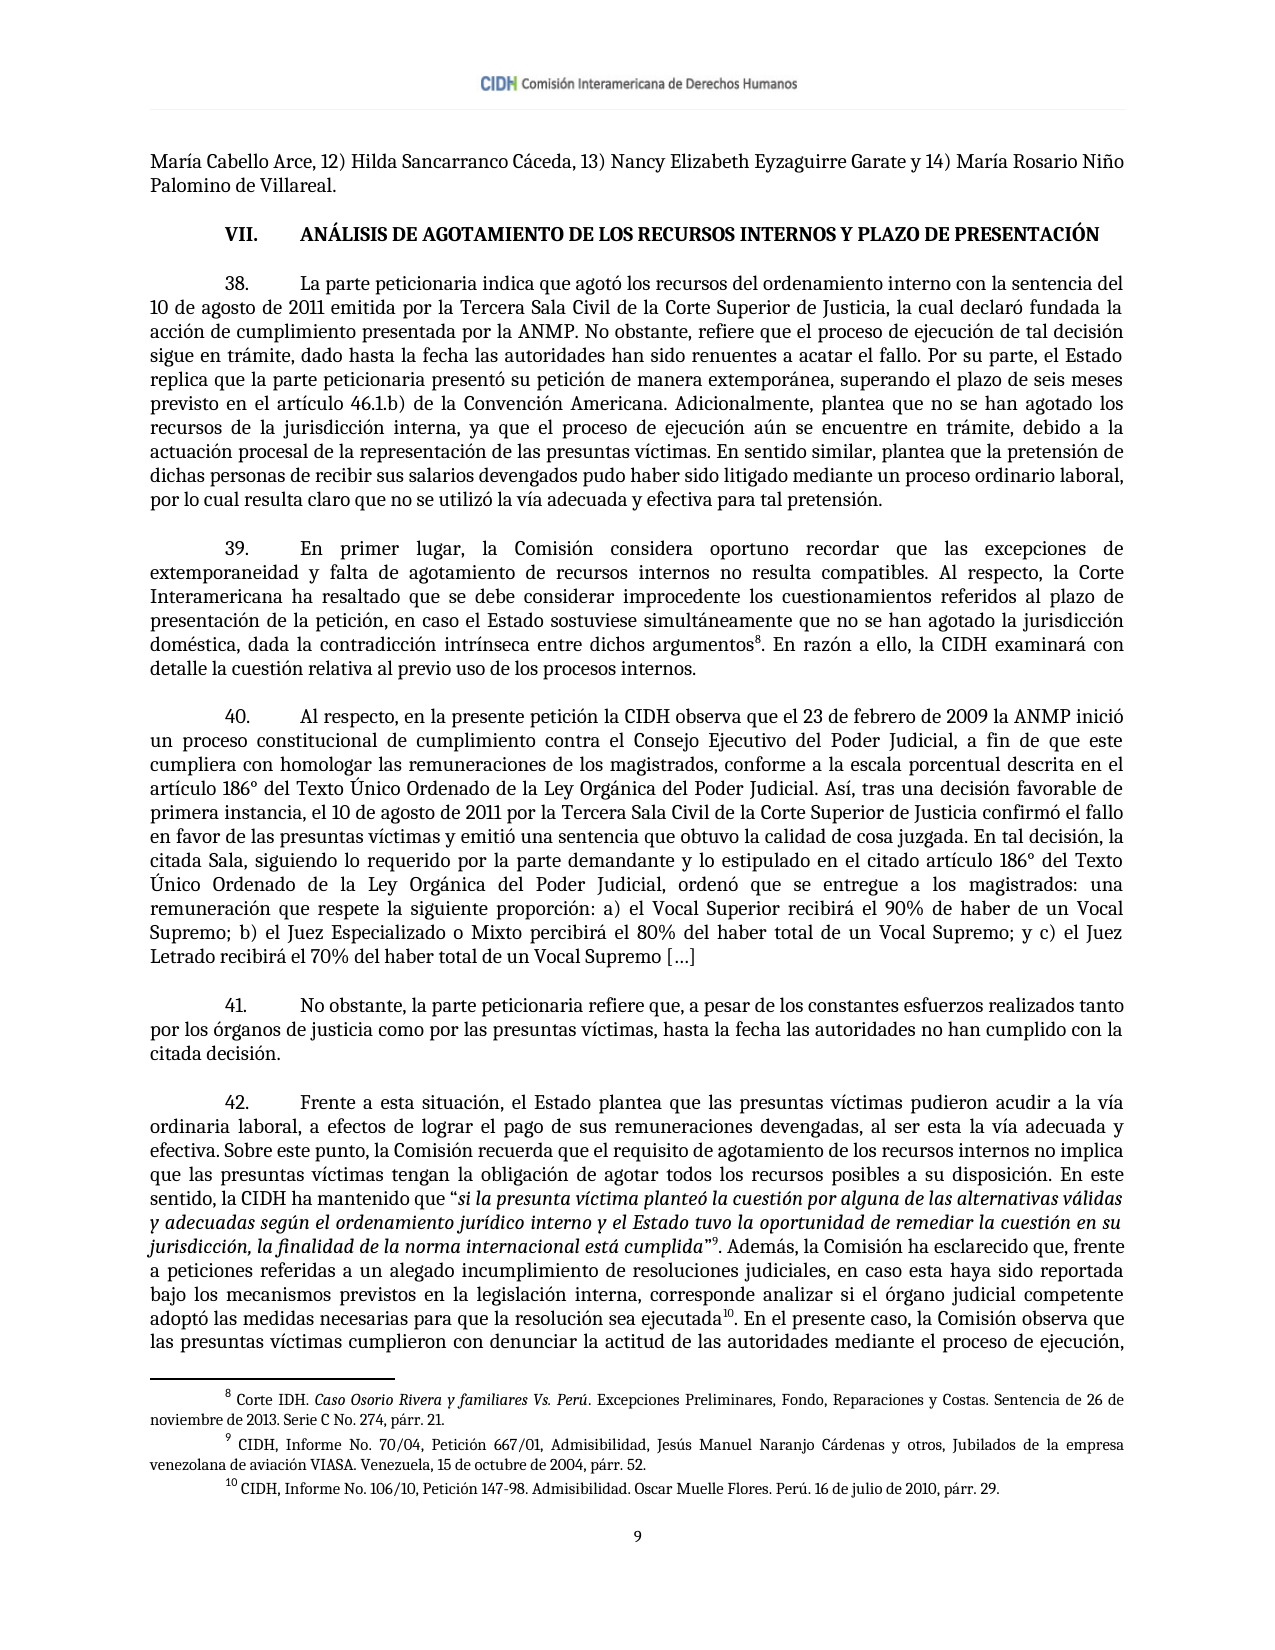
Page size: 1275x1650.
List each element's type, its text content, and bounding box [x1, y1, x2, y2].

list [150, 1091, 1125, 1354]
picture [475, 75, 800, 93]
list En primer lugar, la Comisión considera oportuno recordar que las excepciones de extemporaneidad y falta de agotamiento de recursos internos no resulta compatibles. Al respecto, la Corte Interamericana ha resaltado que se debe considerar improcedente los cuestionamientos referidos al plazo de presentación de la petición, en caso el Estado sostuviese simultáneamente que no se han agotado la jurisdicción doméstica, dada la contradicción intrínseca entre dichos argumentos. En razón a ello, la CIDH examinará con detalle la cuestión relativa al previo uso de los procesos internos. [150, 536, 1125, 680]
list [150, 150, 1125, 198]
text VII. ANÁLISIS DE AGOTAMIENTO DE LOS RECURSOS INTERNOS Y PLAZO DE PRESENTACIÓN [225, 223, 1125, 247]
list Al respecto, en la presente petición la CIDH observa que el 23 de febrero de 2009 la ANMP inició un proceso constitucional de cumplimiento contra el Consejo Ejecutivo del Poder Judicial, a fin de que este cumpliera con homologar las remuneraciones de los magistrados, conforme a la escala porcentual descrita en el artículo 186° del Texto Único Ordenado de la Ley Orgánica del Poder Judicial. Así, tras una decisión favorable de primera instancia, el 10 de agosto de 2011 por la Tercera Sala Civil de la Corte Superior de Justicia confirmó el fallo en favor de las presuntas víctimas y emitió una sentencia que obtuvo la calidad de cosa juzgada. En tal decisión, la citada Sala, siguiendo lo requerido por la parte demandante y lo estipulado en el citado artículo 186° del Texto Único Ordenado de la Ley Orgánica del Poder Judicial, ordenó que se entregue a los magistrados: una remuneración que respete la siguiente proporción: a) el Vocal Superior recibirá el 90% de haber de un Vocal Supremo; b) el Juez Especializado o Mixto percibirá el 80% del haber total de un Vocal Supremo; y c) el Juez Letrado recibirá el 70% del haber total de un Vocal Supremo […] [150, 705, 1125, 969]
list La parte peticionaria indica que agotó los recursos del ordenamiento interno con la sentencia del 10 de agosto de 2011 emitida por la Tercera Sala Civil de la Corte Superior de Justicia, la cual declaró fundada la acción de cumplimiento presentada por la ANMP. No obstante, refiere que el proceso de ejecución de tal decisión sigue en trámite, dado hasta la fecha las autoridades han sido renuentes a acatar el fallo. Por su parte, el Estado replica que la parte peticionaria presentó su petición de manera extemporánea, superando el plazo de seis meses previsto en el artículo 46.1.b) de la Convención Americana. Adicionalmente, plantea que no se han agotado los recursos de la jurisdicción interna, ya que el proceso de ejecución aún se encuentre en trámite, debido a la actuación procesal de la representación de las presuntas víctimas. En sentido similar, plantea que la pretensión de dichas personas de recibir sus salarios devengados pudo haber sido litigado mediante un proceso ordinario laboral, por lo cual resulta claro que no se utilizó la vía adecuada y efectiva para tal pretensión. [150, 272, 1125, 511]
list No obstante, la parte peticionaria refiere que, a pesar de los constantes esfuerzos realizados tanto por los órganos de justicia como por las presuntas víctimas, hasta la fecha las autoridades no han cumplido con la citada decisión. [150, 994, 1125, 1066]
